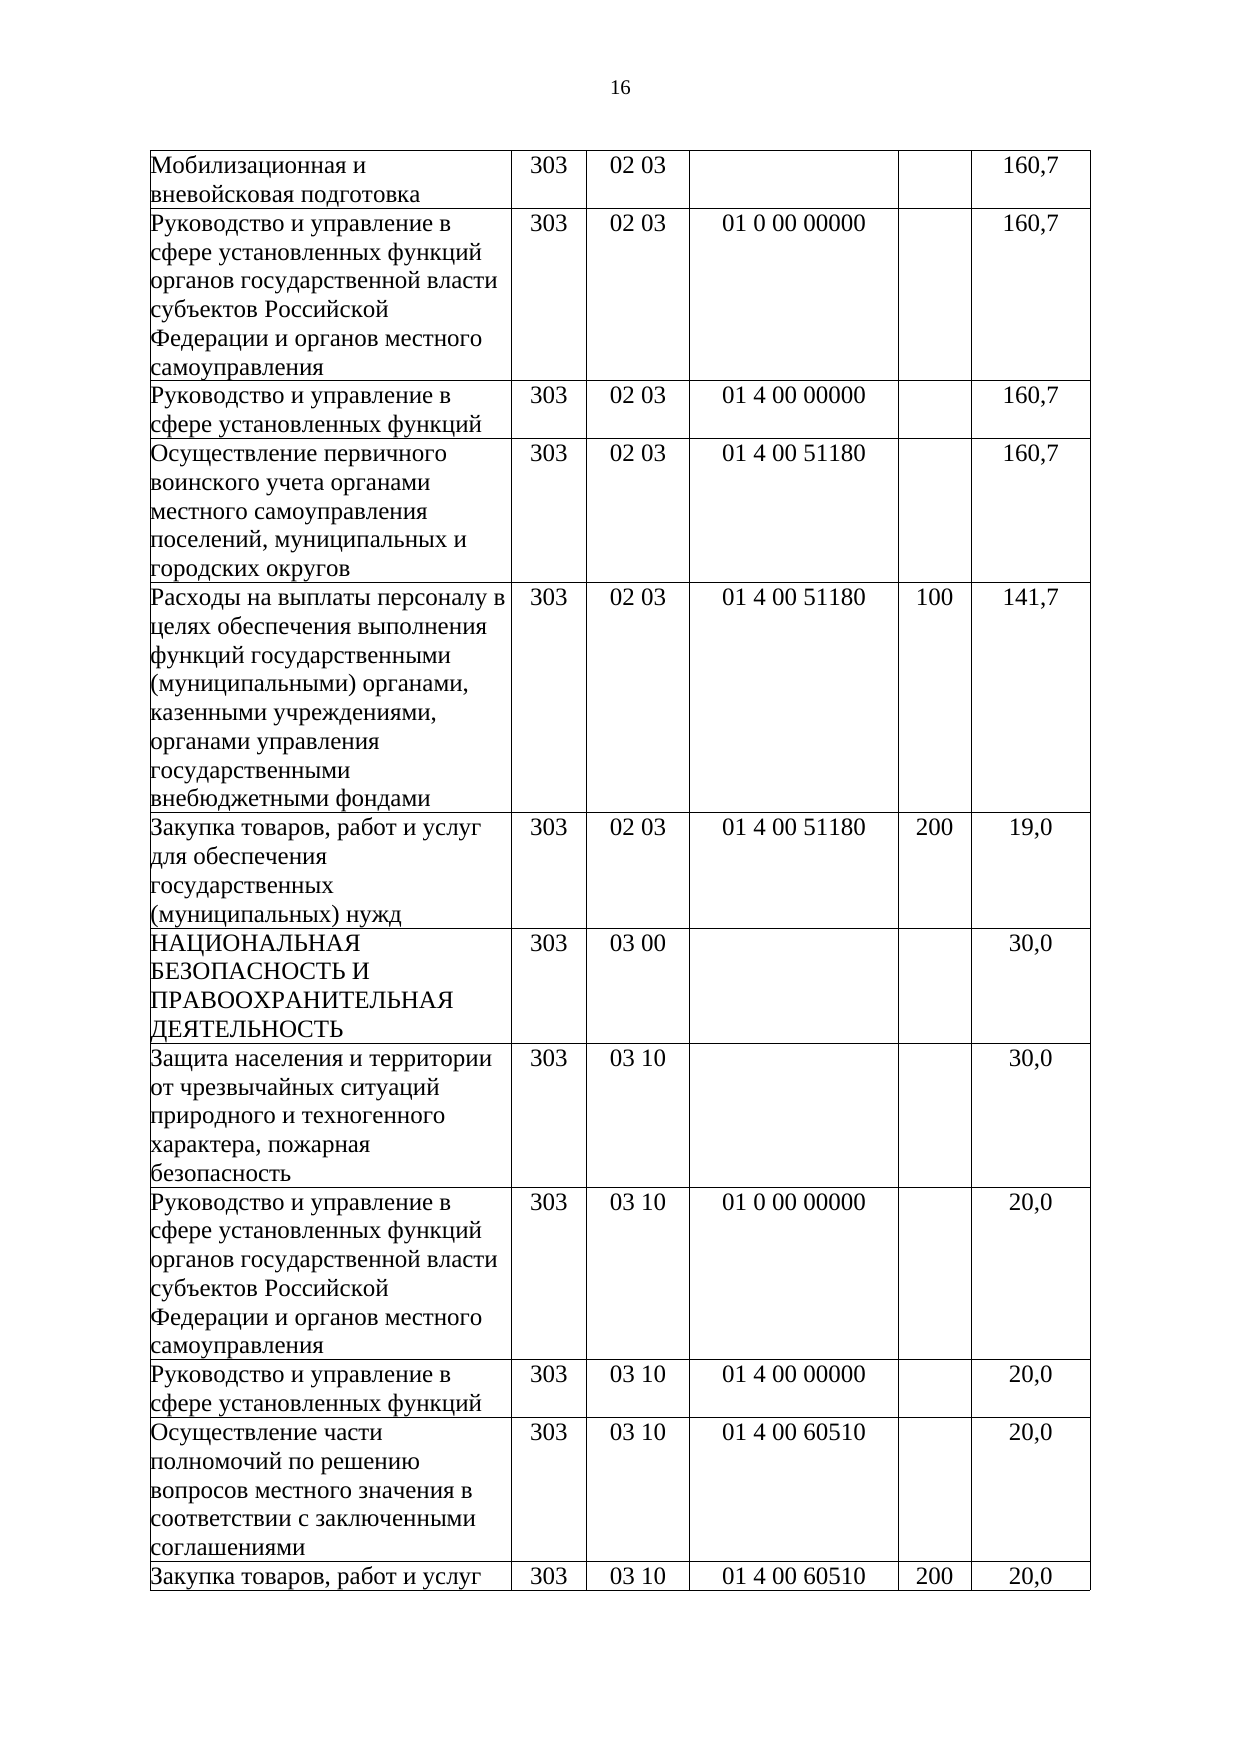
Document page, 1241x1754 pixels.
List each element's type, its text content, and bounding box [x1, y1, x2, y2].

table_cell 03 10 [587, 1562, 689, 1590]
table_cell Осуществление первичного воинского учета органами местного самоуправления поселений, муниципальных и городских округов [151, 439, 511, 582]
table_cell 303 [512, 1562, 586, 1590]
table_cell 01 4 00 51180 [690, 583, 898, 812]
table_cell 20,0 [972, 1562, 1090, 1590]
table_cell 02 03 [587, 439, 689, 582]
table_cell 303 [512, 813, 586, 927]
table_cell 303 [512, 1360, 586, 1417]
table_cell [899, 1188, 971, 1359]
table_cell 19,0 [972, 813, 1090, 927]
table_cell 30,0 [972, 929, 1090, 1043]
table_cell Защита населения и территории от чрезвычайных ситуаций природного и техногенного характера, пожарная безопасность [151, 1044, 511, 1187]
table_cell 01 0 00 00000 [690, 1188, 898, 1359]
table_cell 01 4 00 00000 [690, 1360, 898, 1417]
table_cell 20,0 [972, 1360, 1090, 1417]
table_cell 01 4 00 51180 [690, 813, 898, 927]
table_cell 01 4 00 51180 [690, 439, 898, 582]
table_cell [899, 1360, 971, 1417]
table_cell 02 03 [587, 813, 689, 927]
table_cell Руководство и управление в сфере установленных функций органов государственной власти субъектов Российской Федерации и органов местного самоуправления [151, 1188, 511, 1359]
table_cell Мобилизационная и вневойсковая подготовка [151, 151, 511, 208]
table_cell [690, 151, 898, 208]
table_cell Расходы на выплаты персоналу в целях обеспечения выполнения функций государственными (муниципальными) органами, казенными учреждениями, органами управления государственными внебюджетными фондами [151, 583, 511, 812]
table_cell 03 10 [587, 1360, 689, 1417]
table_cell Руководство и управление в сфере установленных функций органов государственной власти субъектов Российской Федерации и органов местного самоуправления [151, 209, 511, 380]
table_cell 03 10 [587, 1044, 689, 1187]
table_cell 03 10 [587, 1188, 689, 1359]
table_cell 200 [899, 1562, 971, 1590]
table_cell 03 00 [587, 929, 689, 1043]
table_cell 160,7 [972, 209, 1090, 380]
table_cell 02 03 [587, 209, 689, 380]
table_cell 303 [512, 151, 586, 208]
table_cell 01 4 00 60510 [690, 1418, 898, 1561]
table_cell 141,7 [972, 583, 1090, 812]
table_cell 03 10 [587, 1418, 689, 1561]
table_cell 303 [512, 209, 586, 380]
table_cell 01 4 00 00000 [690, 381, 898, 438]
table_cell 160,7 [972, 151, 1090, 208]
table_cell 303 [512, 381, 586, 438]
table_cell 100 [899, 583, 971, 812]
table_cell [690, 1044, 898, 1187]
table_cell 303 [512, 1418, 586, 1561]
table_cell Осуществление части полномочий по решению вопросов местного значения в соответствии с заключенными соглашениями [151, 1418, 511, 1561]
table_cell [151, 1562, 511, 1590]
table_cell Закупка товаров, работ и услуг для обеспечения государственных (муниципальных) нужд [151, 813, 511, 927]
table_cell [690, 929, 898, 1043]
table_cell 160,7 [972, 381, 1090, 438]
table_cell [899, 439, 971, 582]
table_cell 303 [512, 929, 586, 1043]
table_cell 303 [512, 583, 586, 812]
table_cell 20,0 [972, 1418, 1090, 1561]
table_cell 02 03 [587, 381, 689, 438]
table_cell 02 03 [587, 583, 689, 812]
table_cell 303 [512, 439, 586, 582]
table_cell 20,0 [972, 1188, 1090, 1359]
table_cell НАЦИОНАЛЬНАЯ БЕЗОПАСНОСТЬ И ПРАВООХРАНИТЕЛЬНАЯ ДЕЯТЕЛЬНОСТЬ [151, 929, 511, 1043]
table_cell 200 [899, 813, 971, 927]
table_cell 30,0 [972, 1044, 1090, 1187]
table_cell Руководство и управление в сфере установленных функций [151, 1360, 511, 1417]
table_cell [899, 1044, 971, 1187]
table_cell [899, 381, 971, 438]
table_cell [899, 1418, 971, 1561]
table_cell Руководство и управление в сфере установленных функций [151, 381, 511, 438]
table_cell 303 [512, 1044, 586, 1187]
table_cell [899, 929, 971, 1043]
table_cell 02 03 [587, 151, 689, 208]
table_cell 01 4 00 60510 [690, 1562, 898, 1590]
table_cell 01 0 00 00000 [690, 209, 898, 380]
table_cell [899, 151, 971, 208]
table_cell [899, 209, 971, 380]
table_cell 160,7 [972, 439, 1090, 582]
table_cell 303 [512, 1188, 586, 1359]
